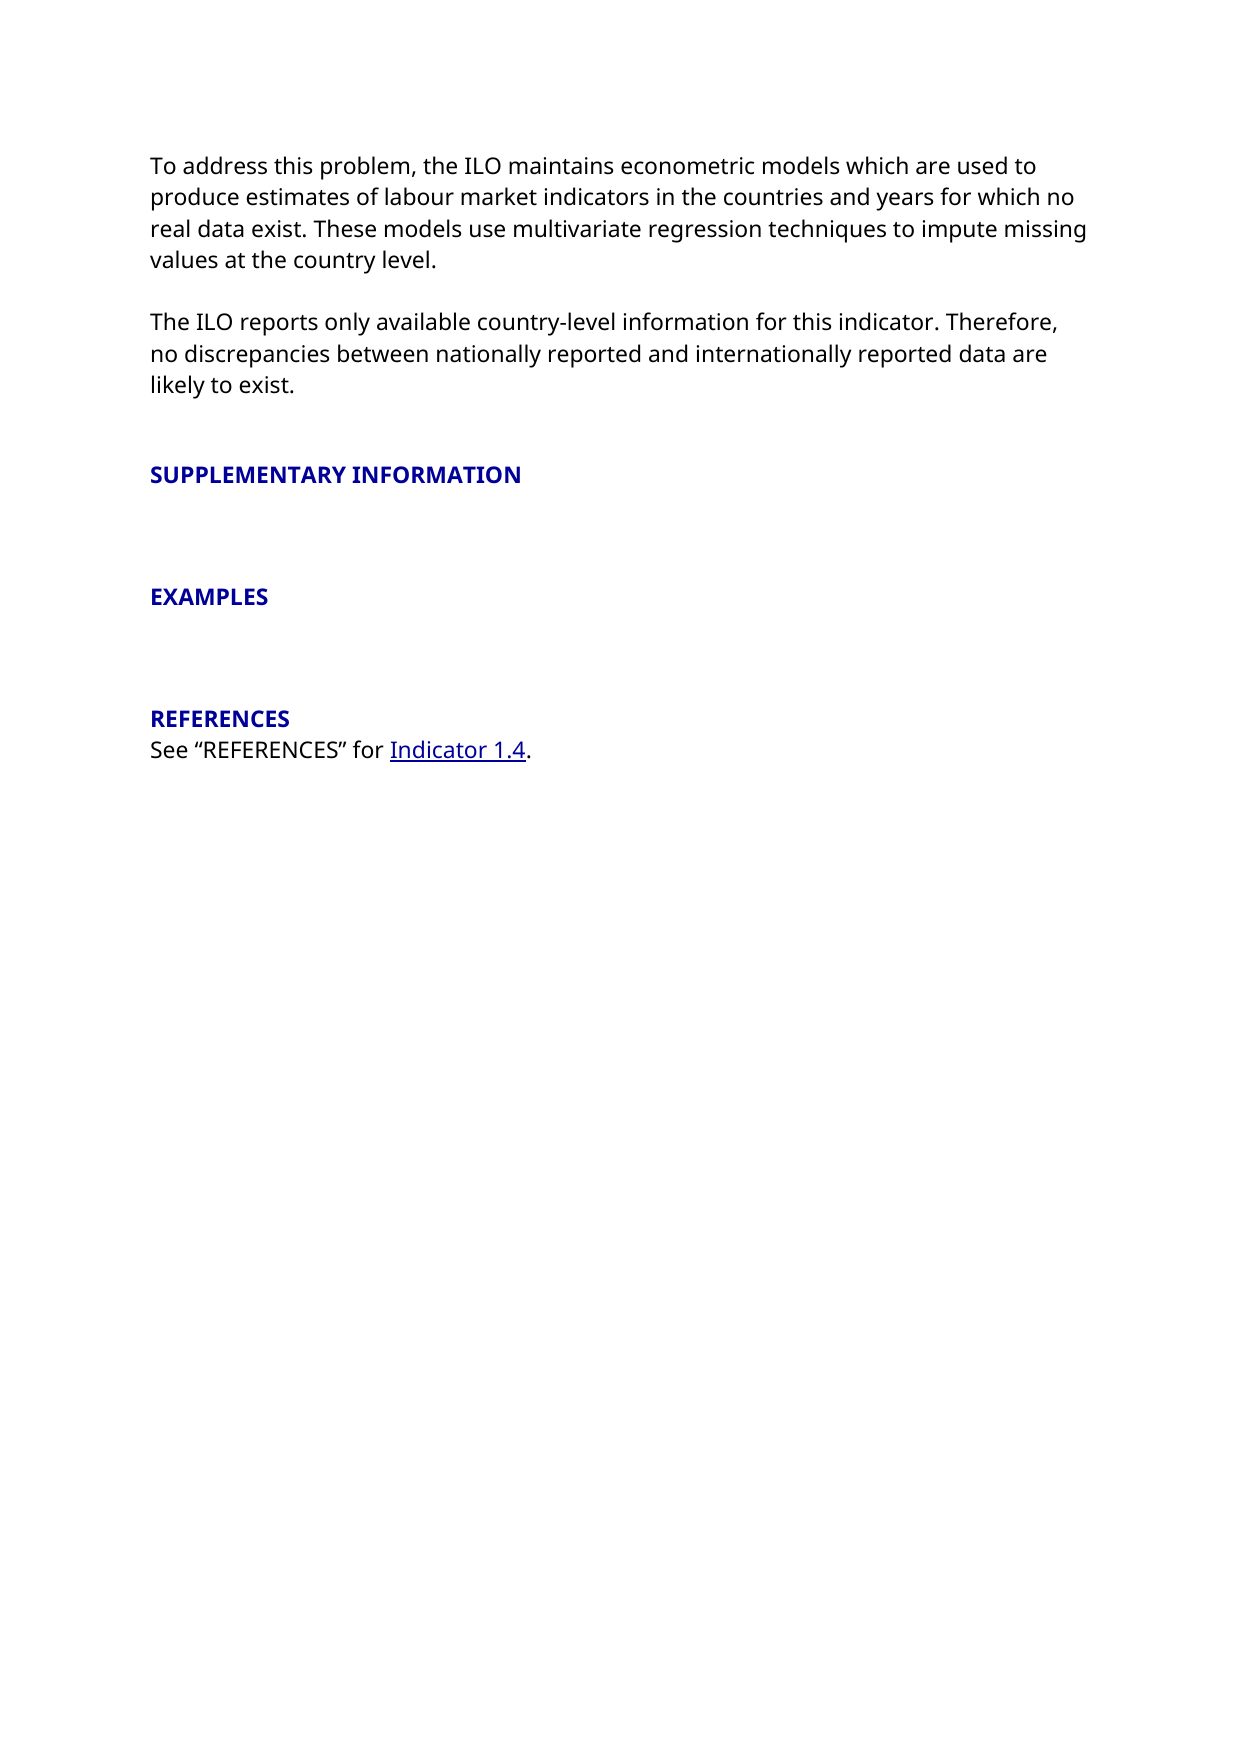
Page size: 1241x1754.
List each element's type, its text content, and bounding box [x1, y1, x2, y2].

text SUPPLEMENTARY INFORMATION [150, 459, 1090, 491]
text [150, 150, 1090, 459]
text REFERENCES [150, 703, 1090, 734]
text EXAMPLES [150, 581, 1090, 612]
text See “REFERENCES” for Indicator 1.4. [150, 734, 1090, 765]
